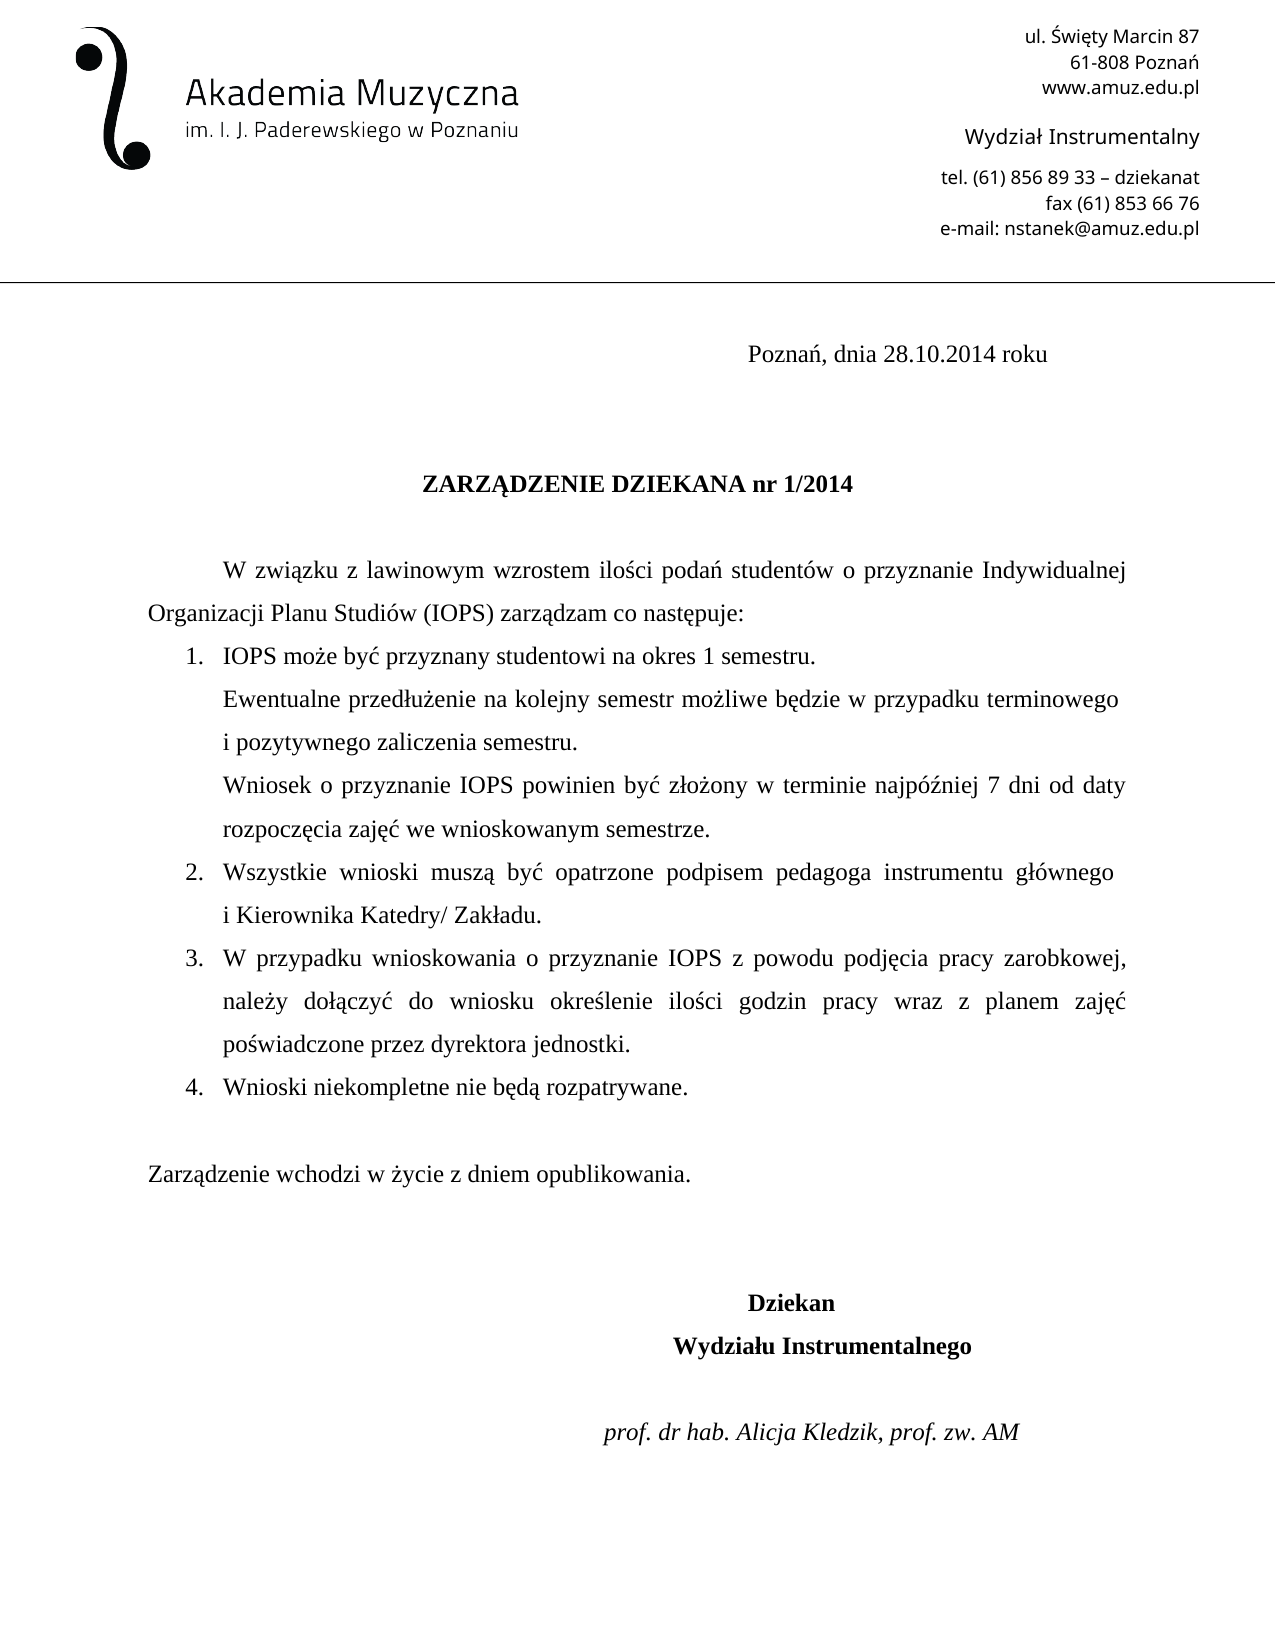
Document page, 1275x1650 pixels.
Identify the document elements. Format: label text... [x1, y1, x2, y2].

text Poznań, dnia 28.10.2014 roku [148, 339, 1127, 368]
picture [75, 27, 520, 170]
text Zarządzenie wchodzi w życie z dniem opublikowania. [148, 1159, 1127, 1187]
list W przypadku wnioskowania o przyznanie IOPS z powodu podjęcia pracy zarobkowej, należy dołączyć do wniosku określenie ilości godzin pracy wraz z planem zajęć poświadczone przez dyrektora jednostki. [185, 943, 1127, 1058]
list Wnioski niekompletne nie będą rozpatrywane. [185, 1072, 1127, 1101]
text ZARZĄDZENIE DZIEKANA nr 1/2014 [148, 469, 1127, 497]
text prof. dr hab. Alicja Kledzik, prof. zw. AM [148, 1417, 1127, 1446]
text Wydziału Instrumentalnego [148, 1331, 1127, 1360]
text Dziekan [148, 1288, 1127, 1317]
text W związku z lawinowym wzrostem ilości podań studentów o przyznanie Indywidualnej Organizacji Planu Studiów (IOPS) zarządzam co następuje: [148, 555, 1127, 627]
list IOPS może być przyznany studentowi na okres 1 semestru. [185, 641, 1127, 670]
list Wszystkie wnioski muszą być opatrzone podpisem pedagoga instrumentu głównego i Kierownika Katedry/ Zakładu. [185, 857, 1127, 929]
list Ewentualne przedłużenie na kolejny semestr możliwe będzie w przypadku terminowego i pozytywnego zaliczenia semestru. [223, 684, 1127, 756]
list Wniosek o przyznanie IOPS powinien być złożony w terminie najpóźniej 7 dni od daty rozpoczęcia zajęć we wnioskowanym semestrze. [223, 771, 1127, 842]
